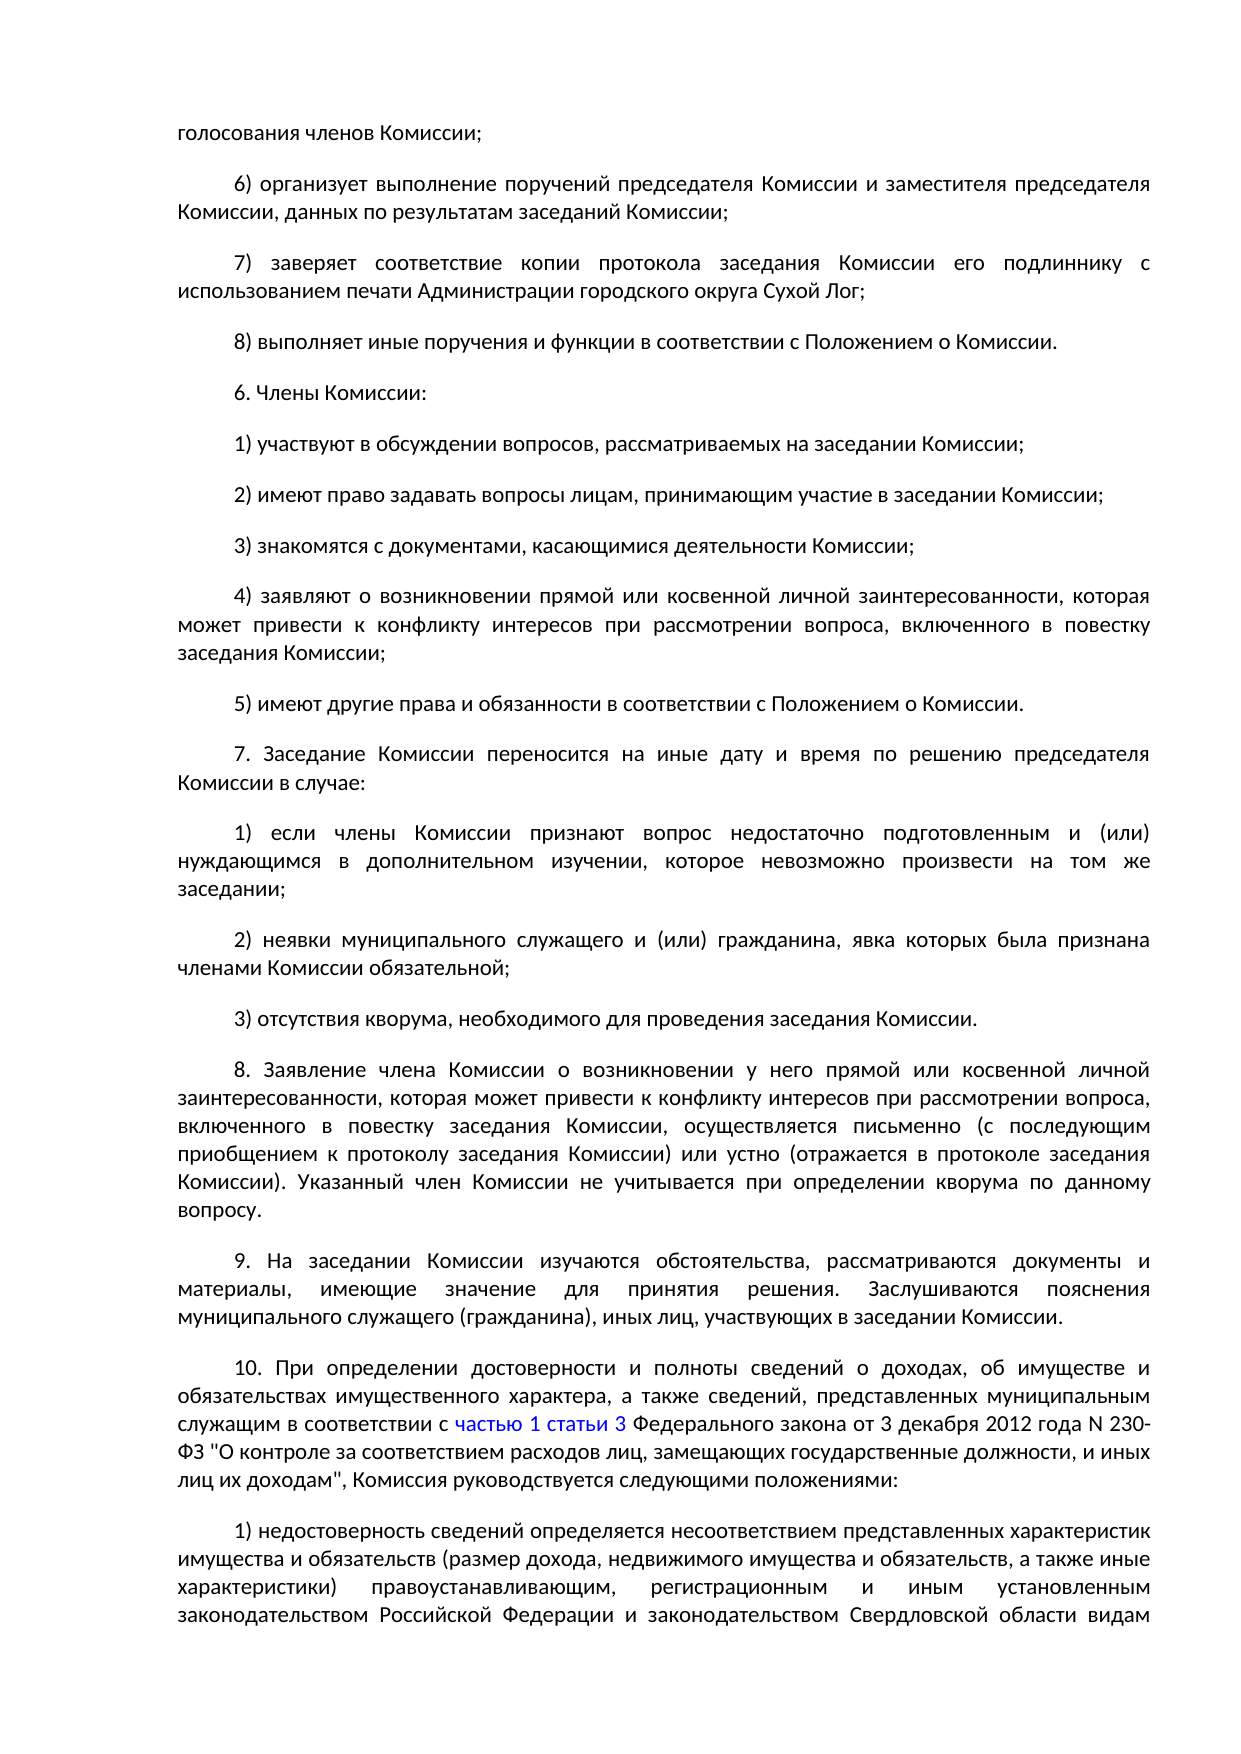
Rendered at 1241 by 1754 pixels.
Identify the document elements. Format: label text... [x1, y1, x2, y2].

text 9. На заседании Комиссии изучаются обстоятельства, рассматриваются документы и материалы, имеющие значение для принятия решения. Заслушиваются пояснения муниципального служащего (гражданина), иных лиц, участвующих в заседании Комиссии. [177, 1246, 1152, 1331]
text 3) знакомятся с документами, касающимися деятельности Комиссии; [177, 531, 1152, 559]
text 6. Члены Комиссии: [177, 378, 1152, 406]
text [177, 118, 1152, 146]
text 1) участвуют в обсуждении вопросов, рассматриваемых на заседании Комиссии; [177, 429, 1152, 457]
text 4) заявляют о возникновении прямой или косвенной личной заинтересованности, которая может привести к конфликту интересов при рассмотрении вопроса, включенного в повестку заседания Комиссии; [177, 582, 1152, 666]
text 6) организует выполнение поручений председателя Комиссии и заместителя председателя Комиссии, данных по результатам заседаний Комиссии; [177, 169, 1152, 225]
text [177, 1516, 1152, 1628]
text 8) выполняет иные поручения и функции в соответствии с Положением о Комиссии. [177, 327, 1152, 355]
text 5) имеют другие права и обязанности в соответствии с Положением о Комиссии. [177, 689, 1152, 717]
text 8. Заявление члена Комиссии о возникновении у него прямой или косвенной личной заинтересованности, которая может привести к конфликту интересов при рассмотрении вопроса, включенного в повестку заседания Комиссии, осуществляется письменно (с последующим приобщением к протоколу заседания Комиссии) или устно (отражается в протоколе заседания Комиссии). Указанный член Комиссии не учитывается при определении кворума по данному вопросу. [177, 1055, 1152, 1223]
text 7. Заседание Комиссии переносится на иные дату и время по решению председателя Комиссии в случае: [177, 739, 1152, 796]
text 7) заверяет соответствие копии протокола заседания Комиссии его подлиннику с использованием печати Администрации городского округа Сухой Лог; [177, 248, 1152, 304]
text 1) если члены Комиссии признают вопрос недостаточно подготовленным и (или) нуждающимся в дополнительном изучении, которое невозможно произвести на том же заседании; [177, 818, 1152, 903]
text 10. При определении достоверности и полноты сведений о доходах, об имуществе и обязательствах имущественного характера, а также сведений, представленных муниципальным служащим в соответствии с частью 1 статьи 3 Федерального закона от 3 декабря 2012 года N 230-ФЗ "О контроле за соответствием расходов лиц, замещающих государственные должности, и иных лиц их доходам", Комиссия руководствуется следующими положениями: [177, 1353, 1152, 1493]
text 3) отсутствия кворума, необходимого для проведения заседания Комиссии. [177, 1004, 1152, 1032]
text 2) неявки муниципального служащего и (или) гражданина, явка которых была признана членами Комиссии обязательной; [177, 926, 1152, 982]
text 2) имеют право задавать вопросы лицам, принимающим участие в заседании Комиссии; [177, 480, 1152, 508]
